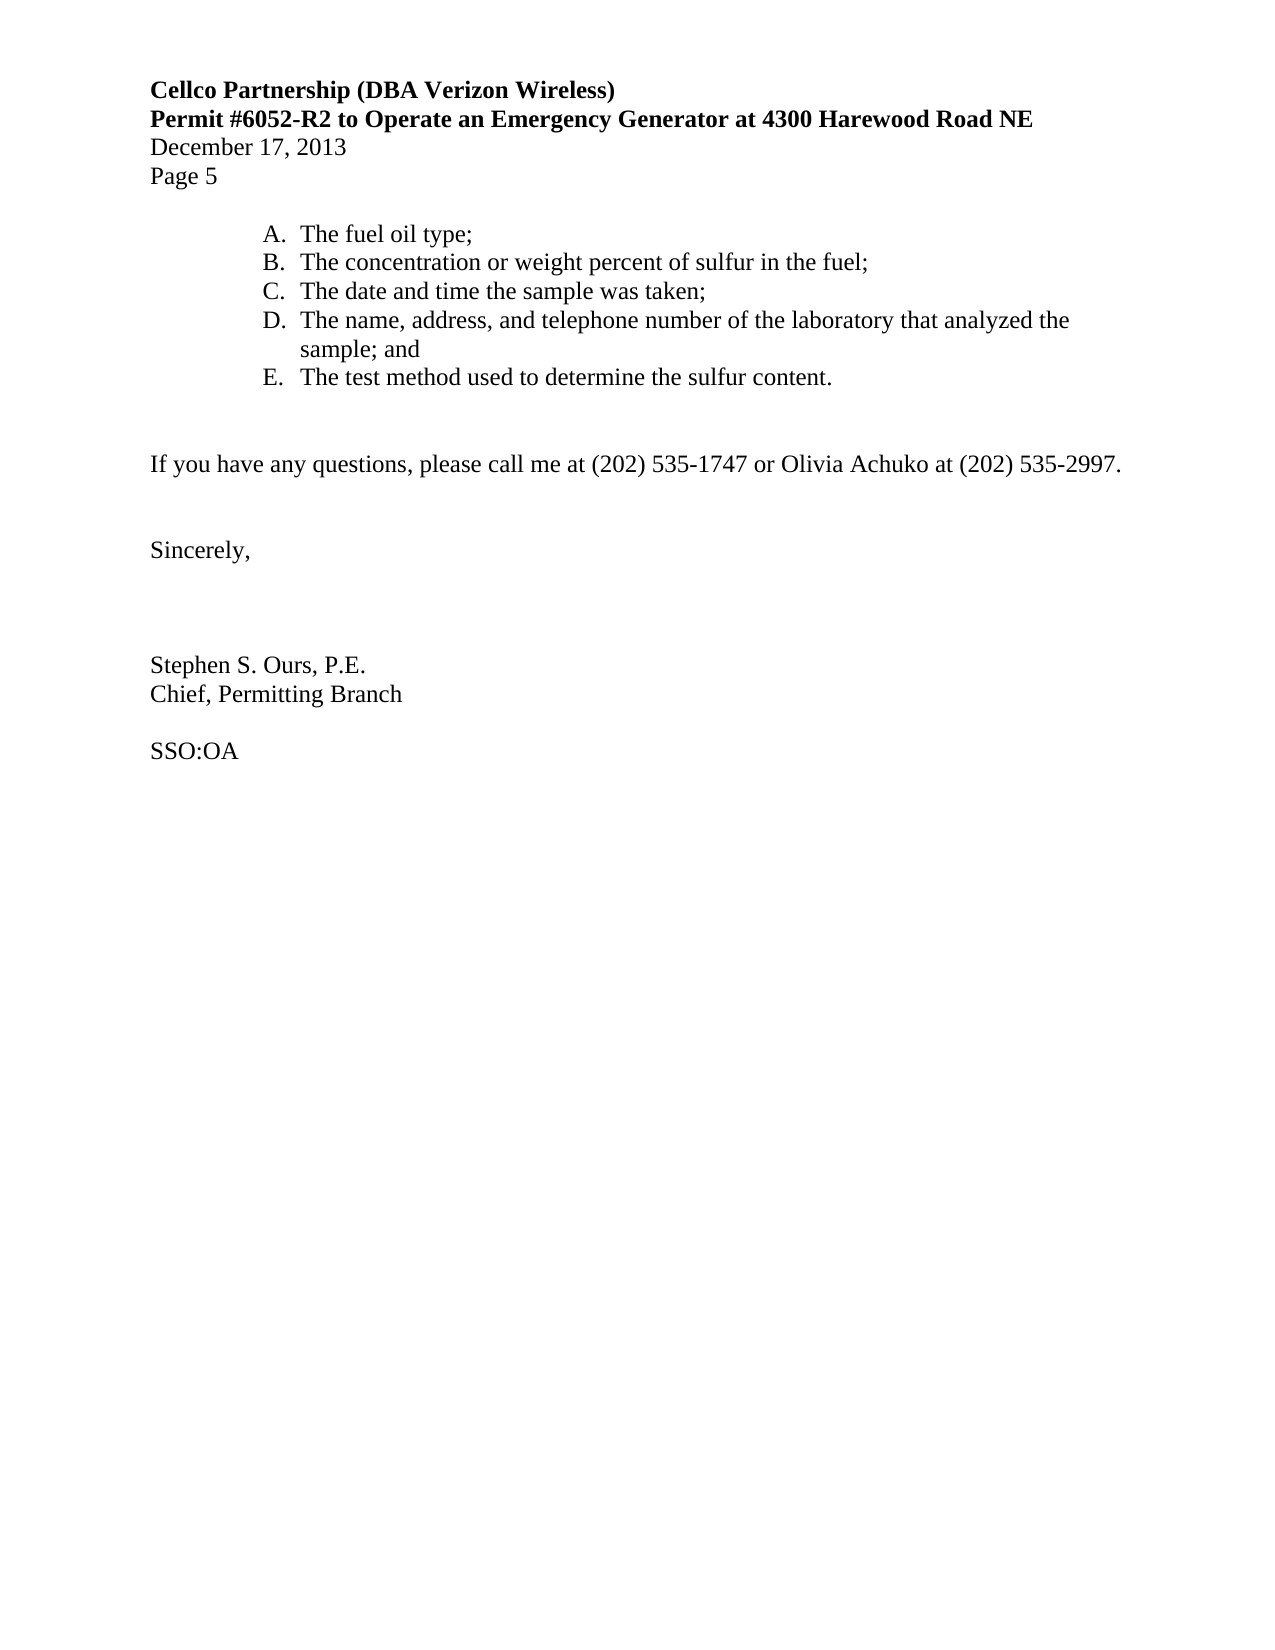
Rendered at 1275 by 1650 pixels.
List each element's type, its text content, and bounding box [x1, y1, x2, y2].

text Stephen S. Ours, P.E. [150, 650, 1125, 679]
text C. The date and time the sample was taken; [262, 276, 1125, 305]
text Chief, Permitting Branch [150, 679, 1125, 707]
text If you have any questions, please call me at (202) 535-1747 or Olivia Achuko at (202) 535-2997. [150, 449, 1125, 477]
text SSO:OA [150, 736, 1125, 765]
text B. The concentration or weight percent of sulfur in the fuel; [262, 247, 1125, 276]
text A. The fuel oil type; [262, 219, 1125, 247]
text E. The test method used to determine the sulfur content. [262, 362, 1125, 391]
text D. The name, address, and telephone number of the laboratory that analyzed the sample; and [262, 305, 1125, 362]
text Sincerely, [150, 535, 1125, 564]
